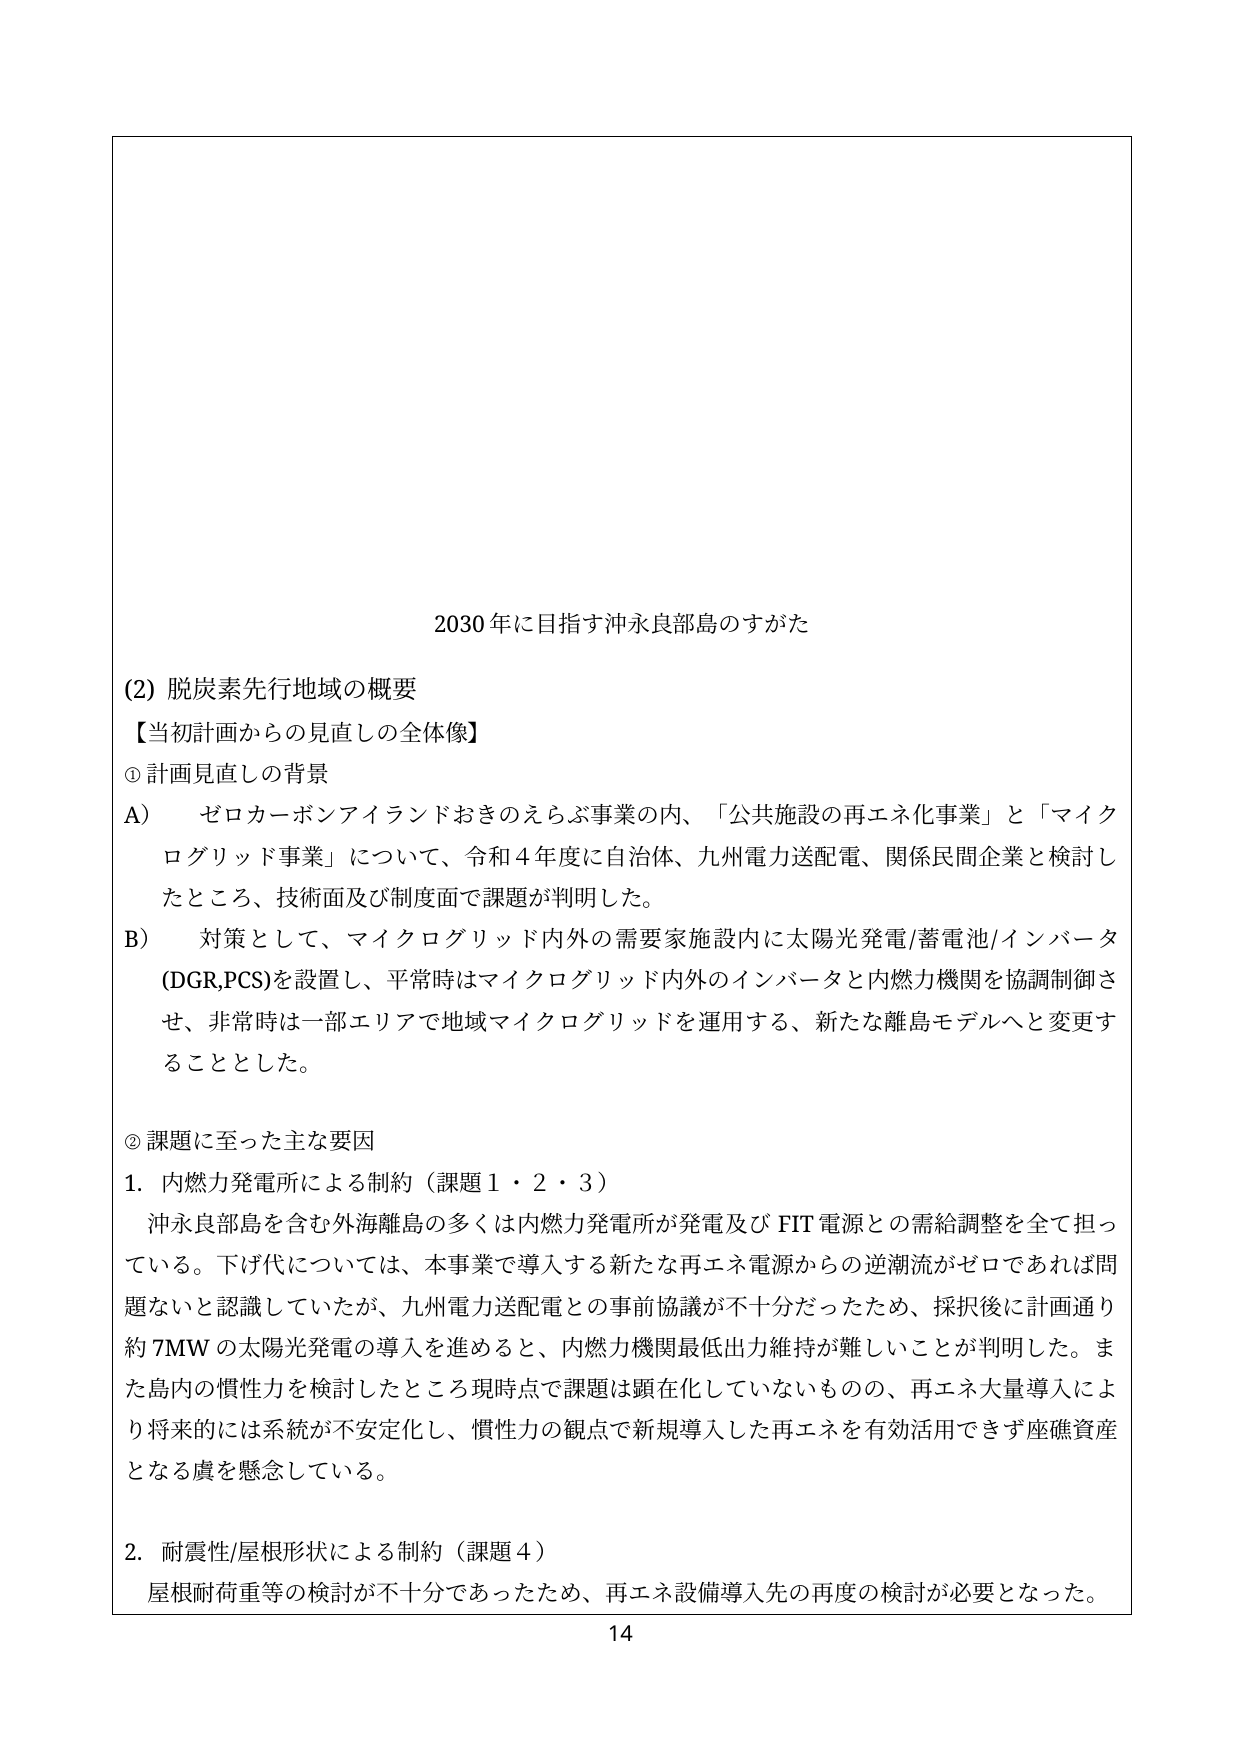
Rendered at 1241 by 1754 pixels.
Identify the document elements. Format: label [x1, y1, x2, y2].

table_cell [113, 137, 1131, 1614]
